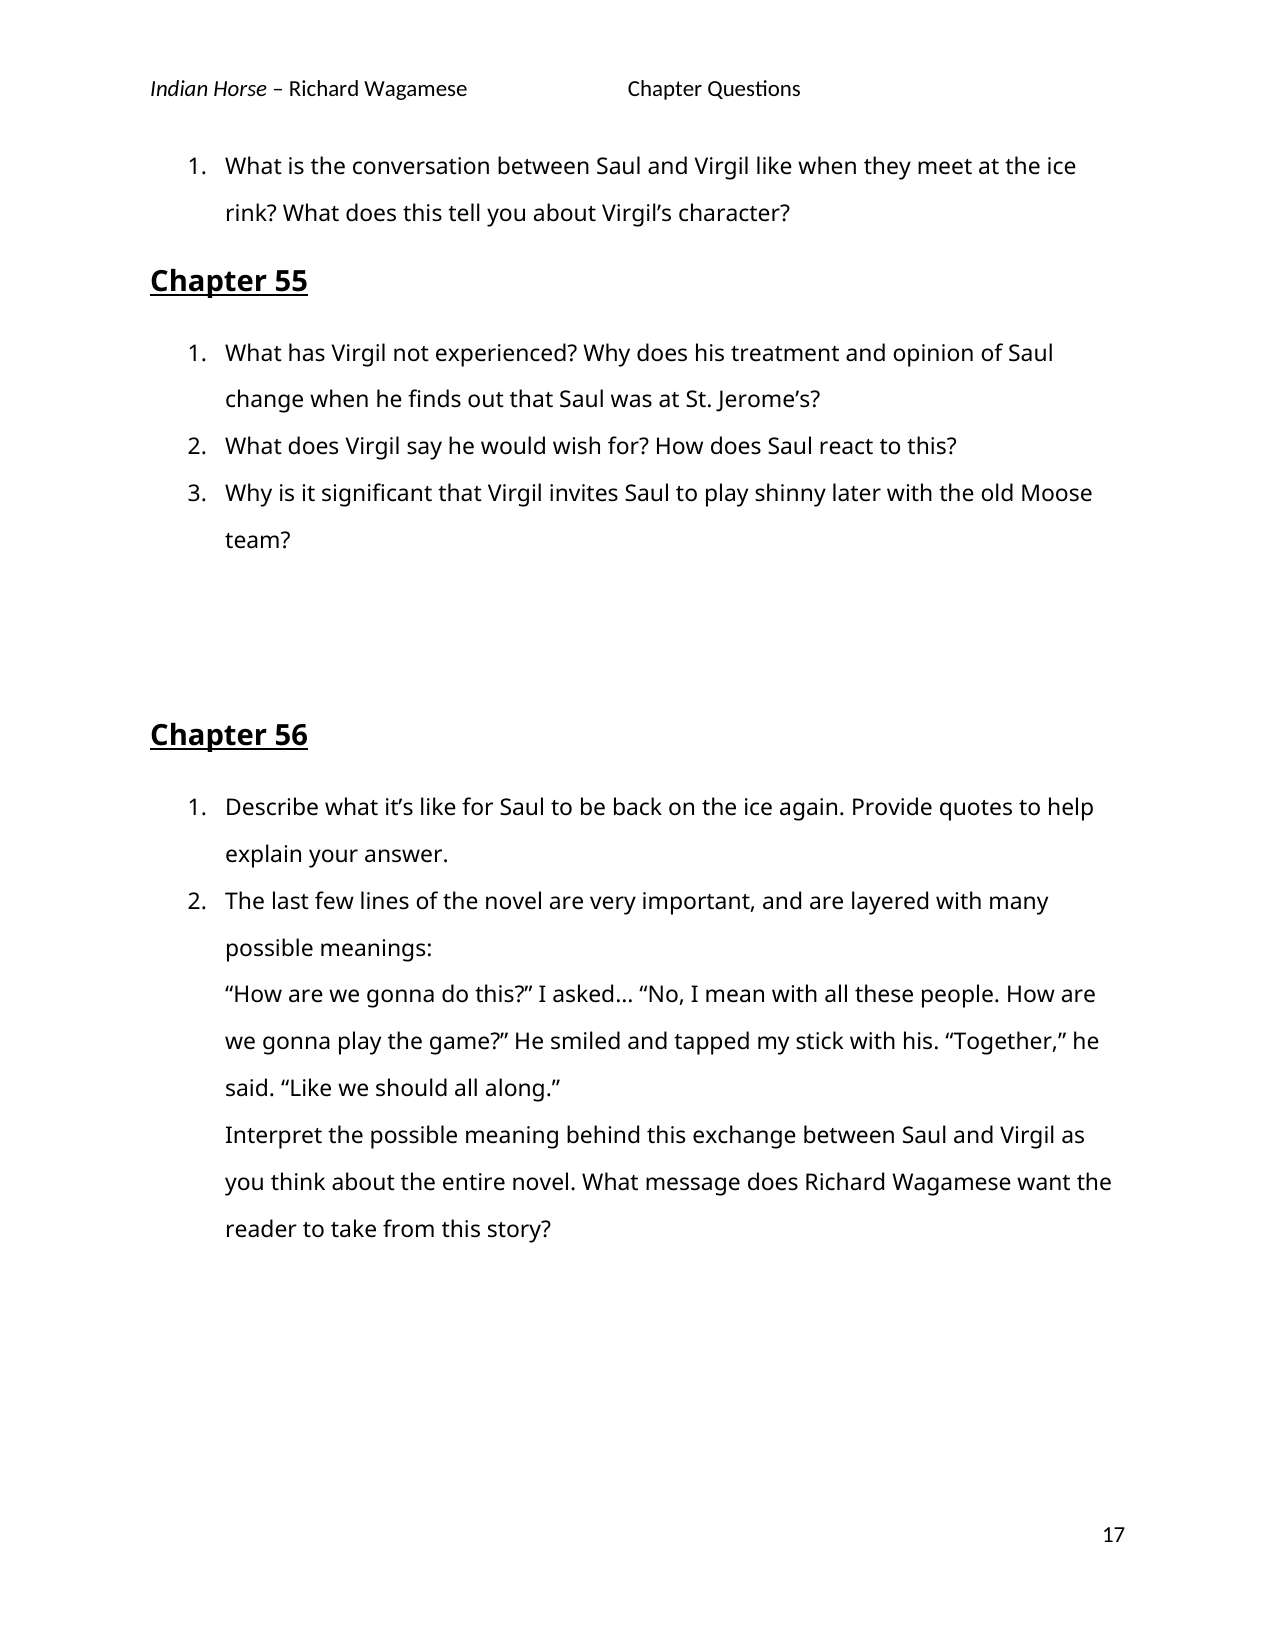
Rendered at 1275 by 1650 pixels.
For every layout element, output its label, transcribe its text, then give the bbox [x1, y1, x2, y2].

list Interpret the possible meaning behind this exchange between Saul and Virgil as you think about the entire novel. What message does Richard Wagamese want the reader to take from this story? [225, 1119, 1125, 1244]
text Chapter 55 [150, 260, 1125, 300]
list What does Virgil say he would wish for? How does Saul react to this? [187, 430, 1125, 462]
list What has Virgil not experienced? Why does his treatment and opinion of Saul change when he finds out that Saul was at St. Jerome’s? [187, 337, 1125, 415]
list “How are we gonna do this?” I asked… “No, I mean with all these people. How are we gonna play the game?” He smiled and tapped my stick with his. “Together,” he said. “Like we should all along.” [225, 978, 1125, 1103]
list Why is it significant that Virgil invites Saul to play shinny later with the old Moose team? [187, 477, 1125, 555]
text Chapter 56 [150, 715, 1125, 754]
list The last few lines of the novel are very important, and are layered with many possible meanings: [187, 884, 1125, 963]
list Describe what it’s like for Saul to be back on the ice again. Provide quotes to help explain your answer. [187, 791, 1125, 869]
list What is the conversation between Saul and Virgil like when they meet at the ice rink? What does this tell you about Virgil’s character? [187, 150, 1125, 228]
